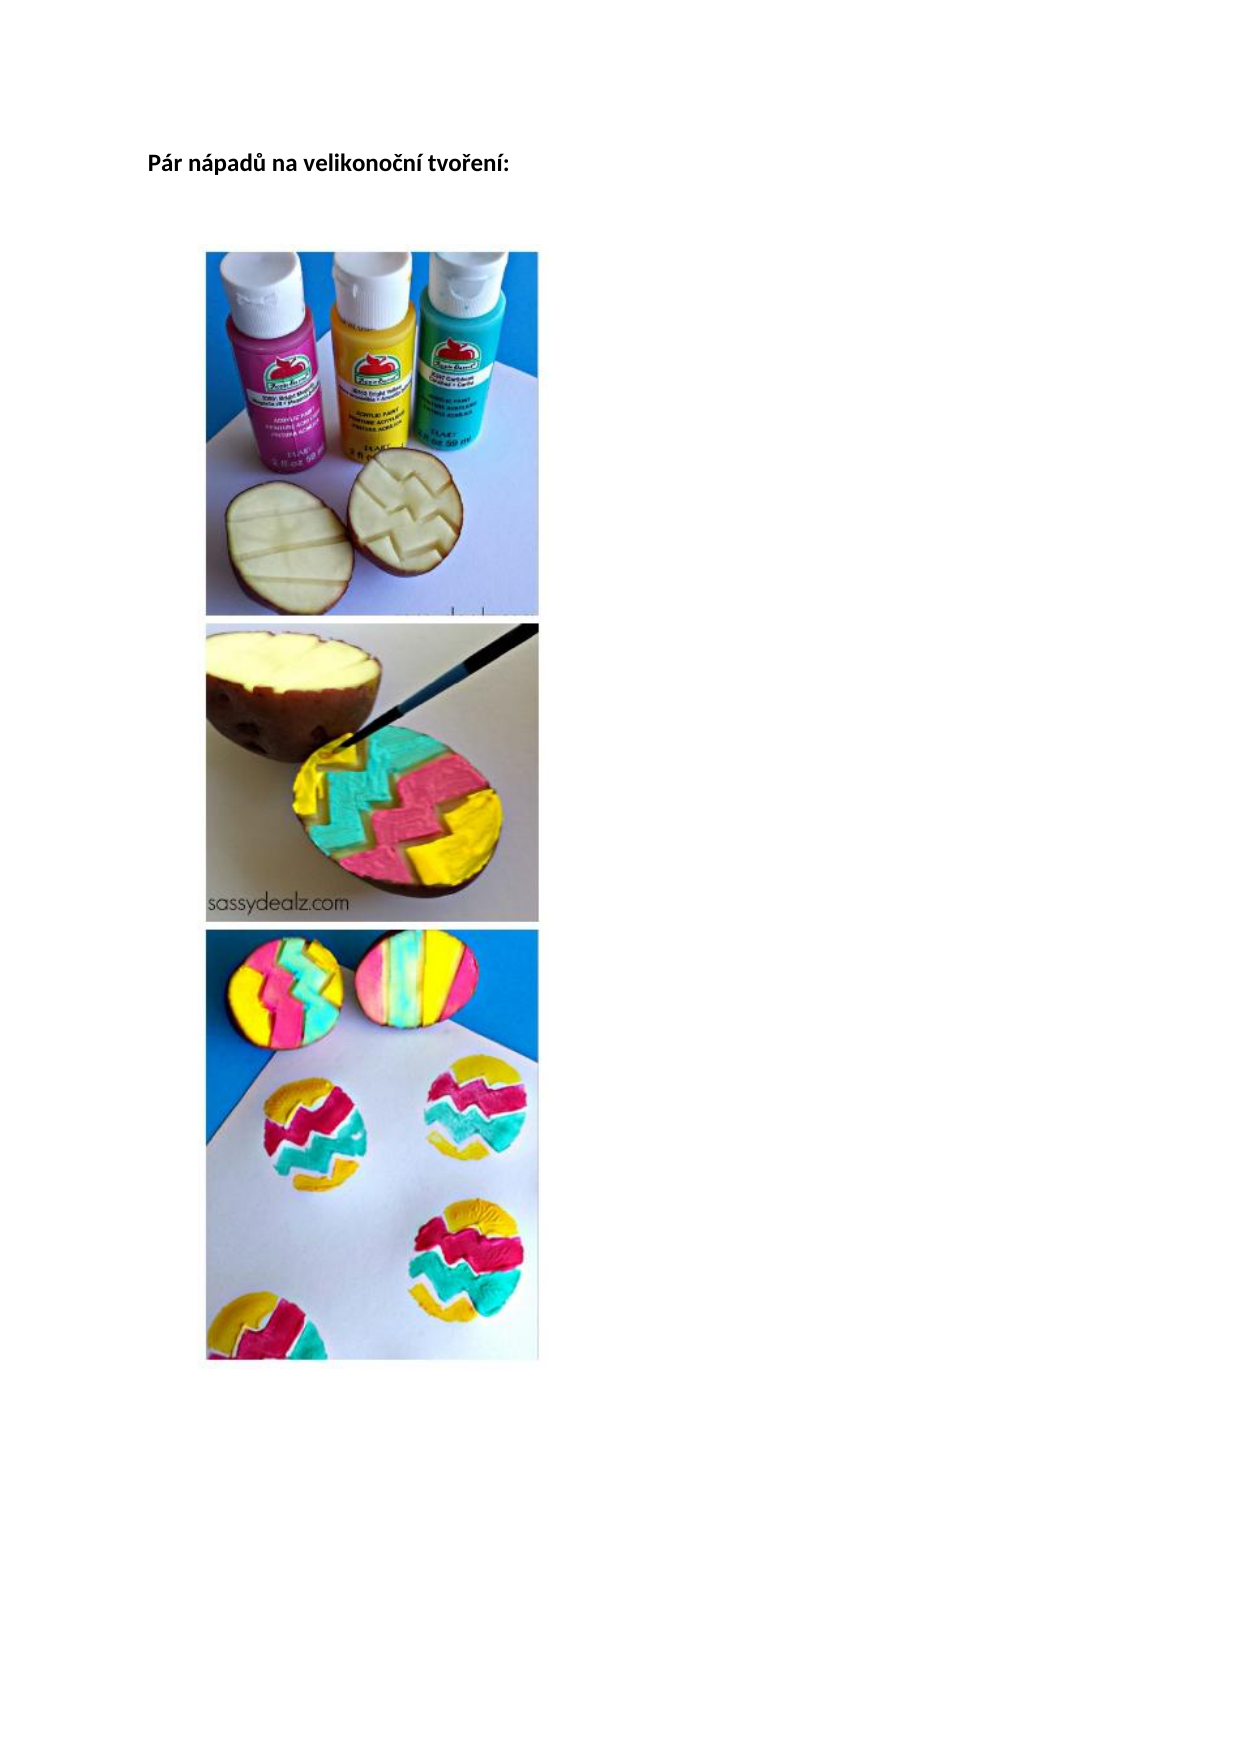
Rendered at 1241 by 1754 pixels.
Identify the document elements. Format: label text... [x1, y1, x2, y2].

text Pár nápadů na velikonoční tvoření: [148, 148, 1093, 178]
picture [197, 244, 548, 1369]
